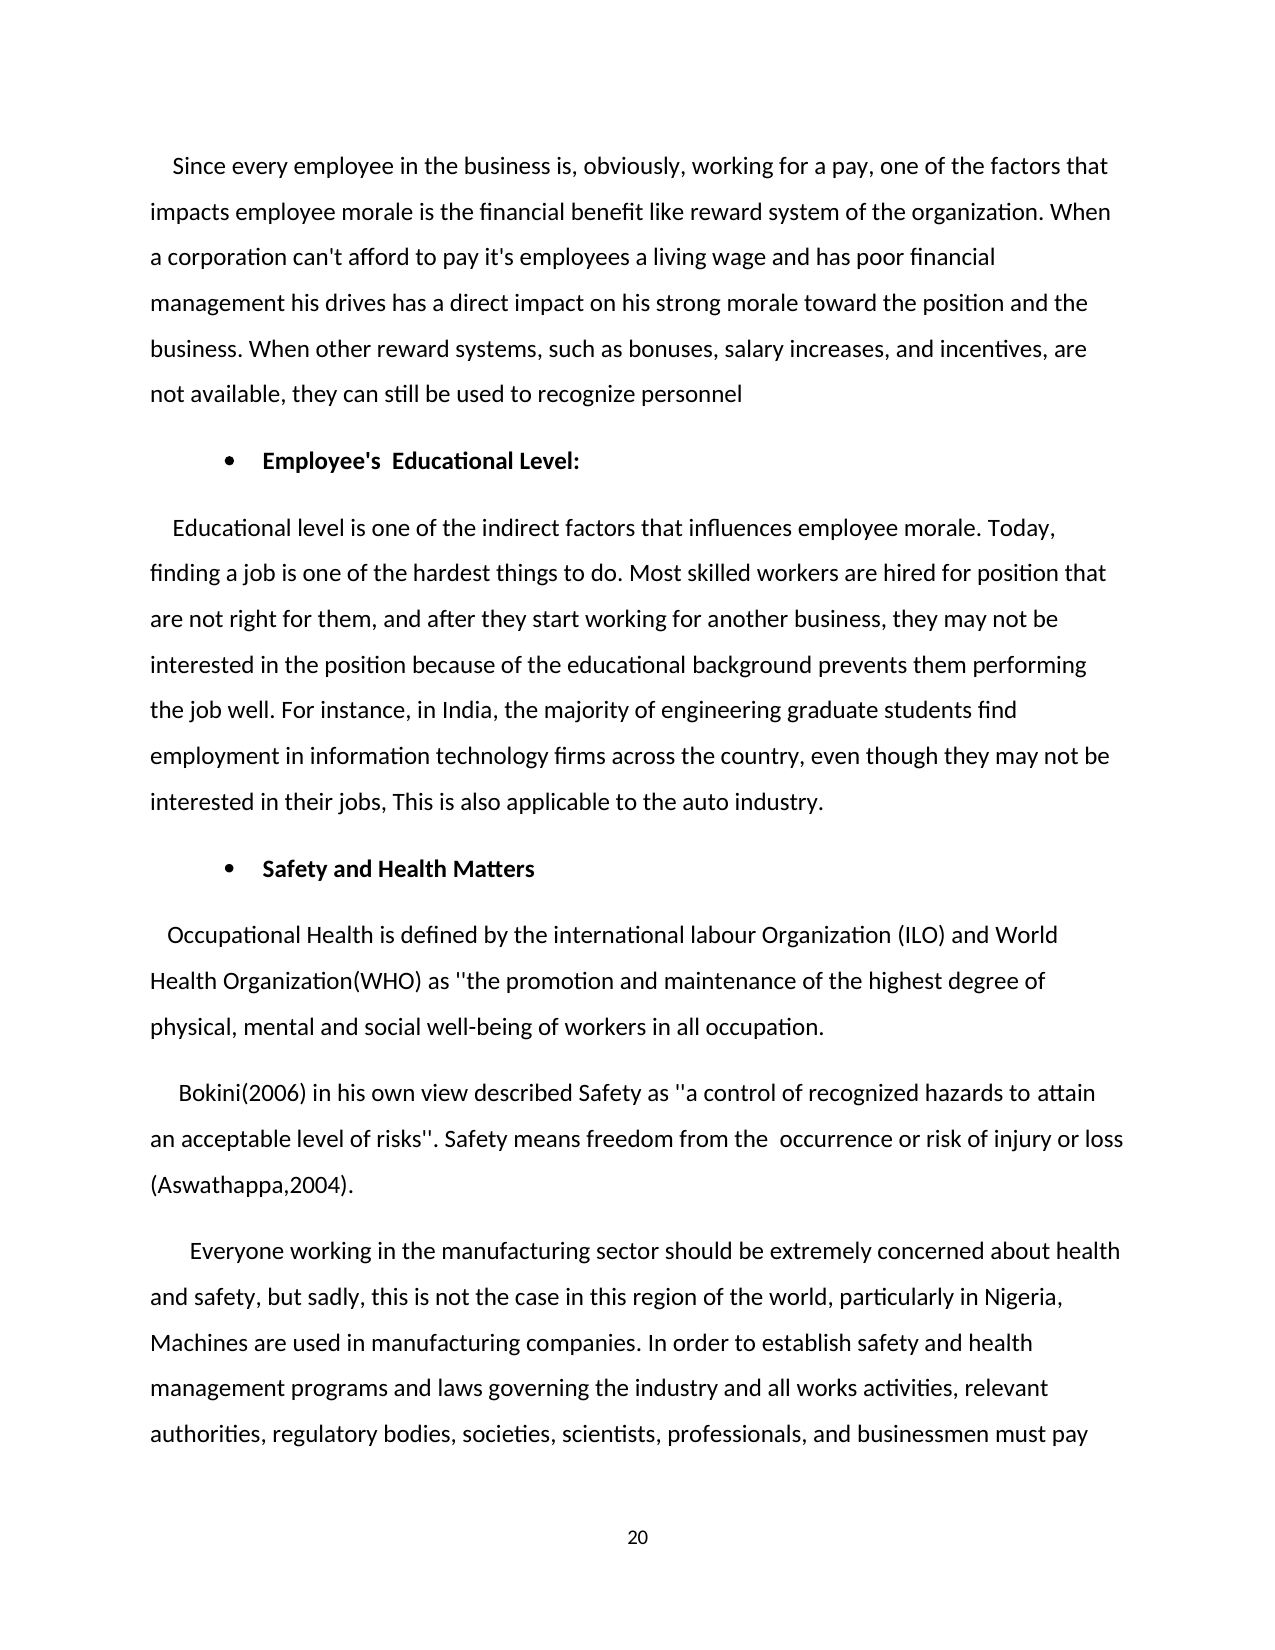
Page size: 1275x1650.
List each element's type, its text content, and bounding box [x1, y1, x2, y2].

text Bokini(2006) in his own view described Safety as ''a control of recognized hazards to attain an acceptable level of risks''. Safety means freedom from the occurrence or risk of injury or loss (Aswathappa,2004). [150, 1077, 1125, 1199]
text Occupational Health is defined by the international labour Organization (ILO) and World Health Organization(WHO) as ''the promotion and maintenance of the highest degree of physical, mental and social well-being of workers in all occupation. [150, 919, 1125, 1041]
list Employee's Educational Level: [225, 445, 1125, 476]
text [150, 1235, 1125, 1449]
text Since every employee in the business is, obviously, working for a pay, one of the factors that impacts employee morale is the financial benefit like reward system of the organization. When a corporation can't afford to pay it's employees a living wage and has poor financial management his drives has a direct impact on his strong morale toward the position and the business. When other reward systems, such as bonuses, salary increases, and incentives, are not available, they can still be used to recognize personnel [150, 150, 1125, 409]
list Safety and Health Matters [225, 853, 1125, 883]
text Educational level is one of the indirect factors that influences employee morale. Today, finding a job is one of the hardest things to do. Most skilled workers are hired for position that are not right for them, and after they start working for another business, they may not be interested in the position because of the educational background prevents them performing the job well. For instance, in India, the majority of engineering graduate students find employment in information technology firms across the country, even though they may not be interested in their jobs, This is also applicable to the auto industry. [150, 512, 1125, 817]
